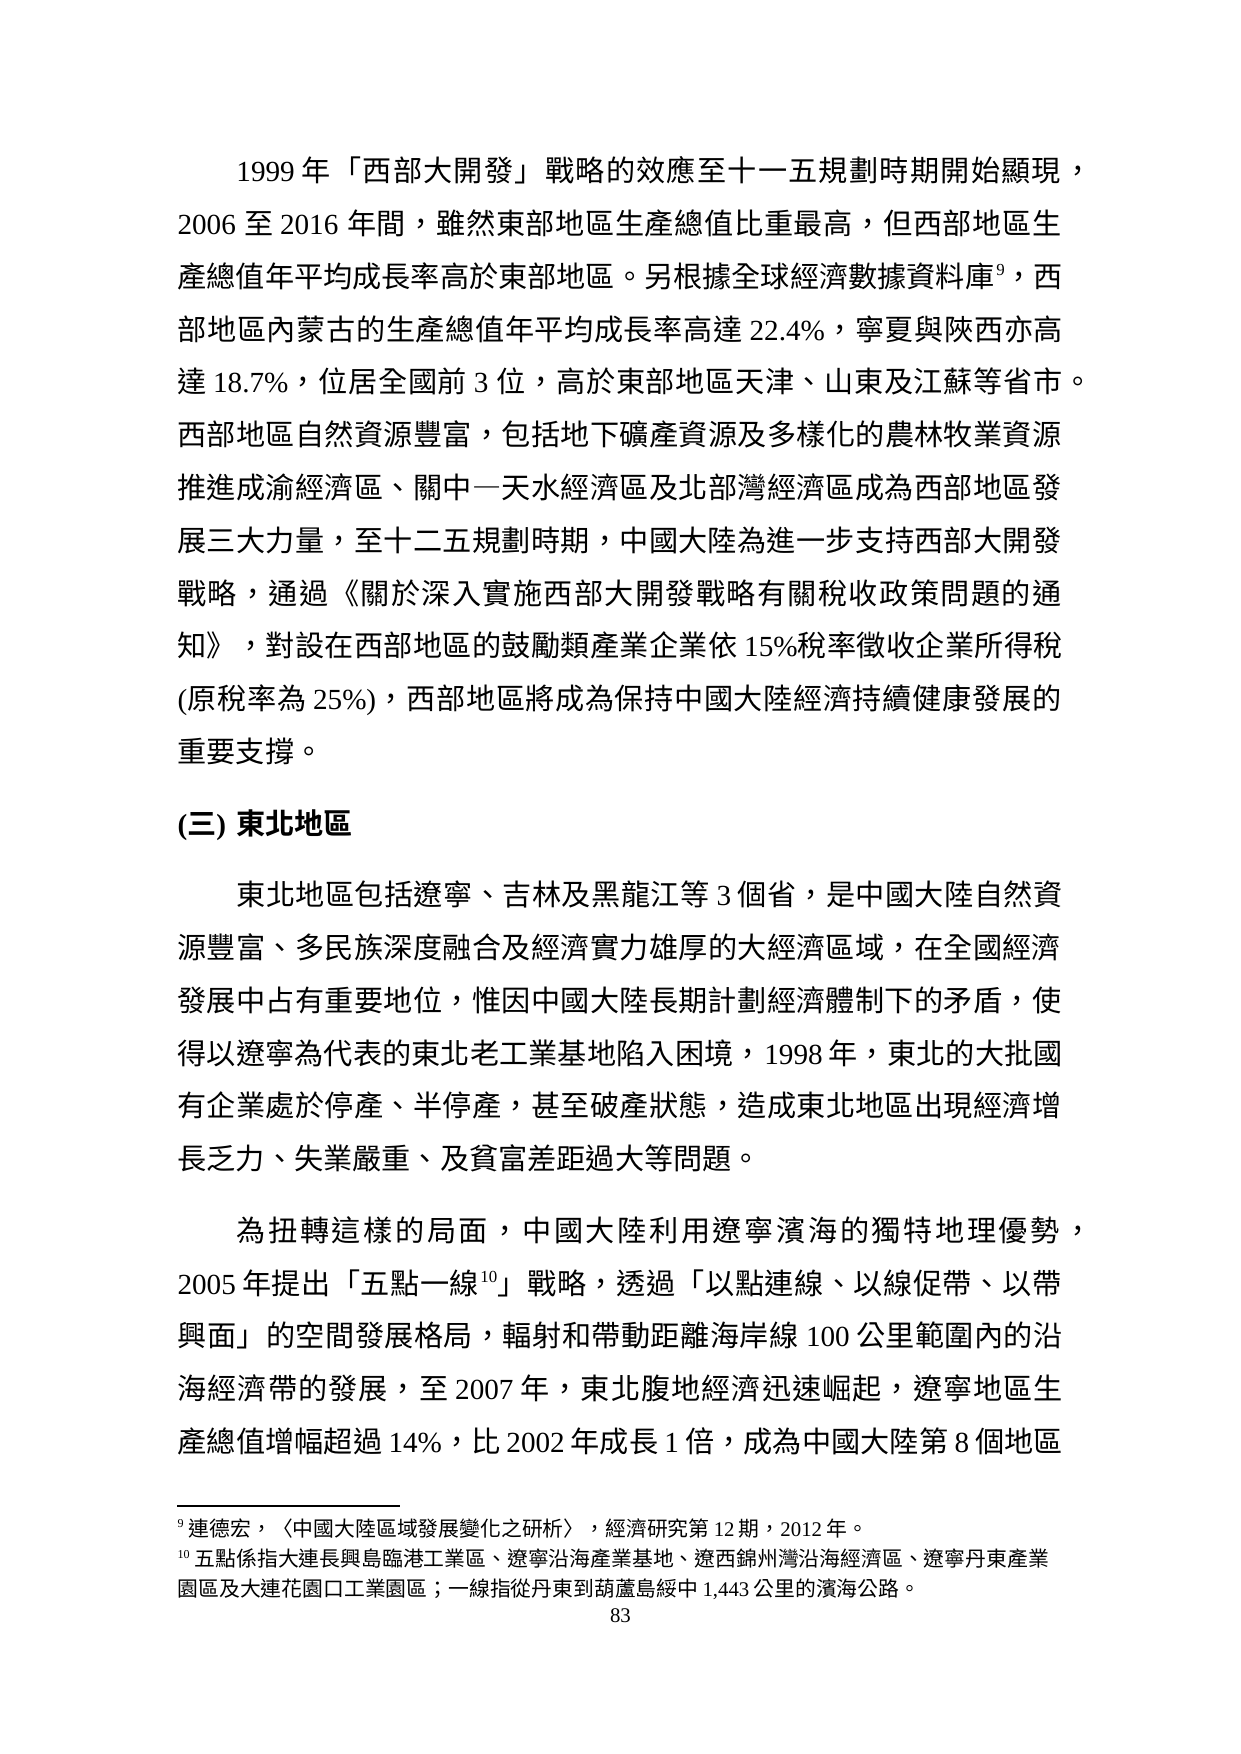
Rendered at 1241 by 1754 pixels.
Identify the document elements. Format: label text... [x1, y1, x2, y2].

list 東北地區 [177, 800, 1063, 842]
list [177, 1207, 1063, 1461]
list 1999年「西部大開發」戰略的效應至十一五規劃時期開始顯現，2006 至2016 年間，雖然東部地區生產總值比重最高，但西部地區生產總值年平均成長率高於東部地區。另根據全球經濟數據資料庫，西部地區內蒙古的生產總值年平均成長率高達22.4%，寧夏與陜西亦高達18.7%，位居全國前3 位，高於東部地區天津、山東及江蘇等省市。西部地區自然資源豐富，包括地下礦產資源及多樣化的農林牧業資源，推進成渝經濟區、關中―天水經濟區及北部灣經濟區成為西部地區發展三大力量，至十二五規劃時期，中國大陸為進一步支持西部大開發戰略，通過《關於深入實施西部大開發戰略有關稅收政策問題的通知》，對設在西部地區的鼓勵類產業企業依15%稅率徵收企業所得稅(原稅率為25%)，西部地區將成為保持中國大陸經濟持續健康發展的重要支撐。 [177, 148, 1063, 771]
list 東北地區包括遼寧、吉林及黑龍江等3個省，是中國大陸自然資源豐富、多民族深度融合及經濟實力雄厚的大經濟區域，在全國經濟發展中占有重要地位，惟因中國大陸長期計劃經濟體制下的矛盾，使得以遼寧為代表的東北老工業基地陷入困境，1998年，東北的大批國有企業處於停產、半停產，甚至破產狀態，造成東北地區出現經濟增長乏力、失業嚴重、及貧富差距過大等問題。 [177, 872, 1063, 1178]
